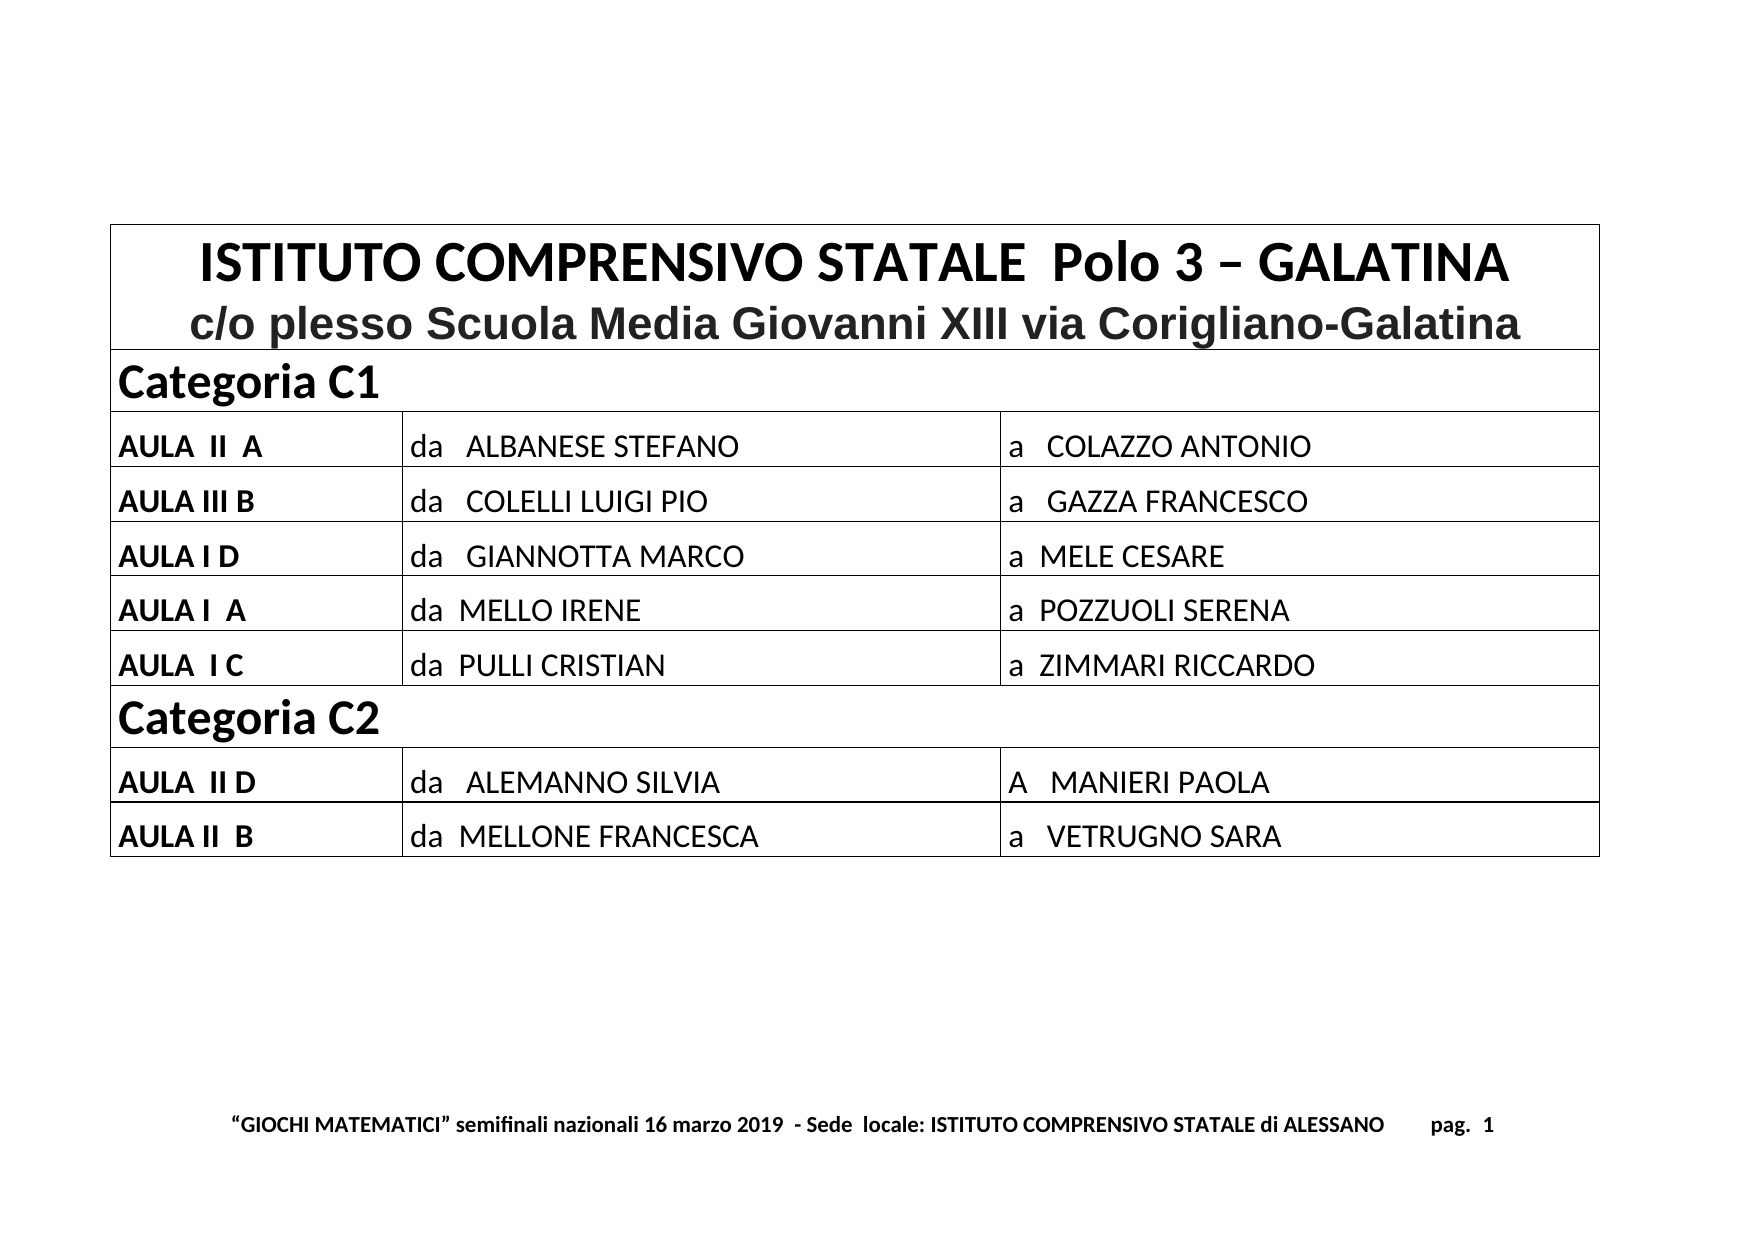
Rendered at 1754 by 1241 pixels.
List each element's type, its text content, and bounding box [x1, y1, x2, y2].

table_cell da GIANNOTTA MARCO [403, 522, 1000, 575]
table_header ISTITUTO COMPRENSIVO STATALE Polo 3 – GALATINA c/o plesso Scuola Media Giovanni XIII via Corigliano-Galatina [111, 225, 1599, 349]
table_cell da MELLONE FRANCESCA [403, 803, 1000, 856]
table_cell AULA II D [111, 748, 402, 801]
table_cell da PULLI CRISTIAN [403, 631, 1000, 685]
table_cell AULA II A [111, 412, 402, 466]
table_cell a MELE CESARE [1001, 522, 1599, 575]
table_cell da COLELLI LUIGI PIO [403, 467, 1000, 521]
table_cell da MELLO IRENE [403, 576, 1000, 630]
table_cell AULA I D [111, 522, 402, 575]
table_cell a GAZZA FRANCESCO [1001, 467, 1599, 521]
table_cell AULA I A [111, 576, 402, 630]
table_cell da ALBANESE STEFANO [403, 412, 1000, 466]
table_cell da ALEMANNO SILVIA [403, 748, 1000, 801]
table_cell AULA II B [111, 803, 402, 856]
table_cell Categoria C1 [111, 350, 1599, 411]
table_cell a POZZUOLI SERENA [1001, 576, 1599, 630]
table_cell AULA I C [111, 631, 402, 685]
table_cell Categoria C2 [111, 686, 1599, 747]
table_cell AULA III B [111, 467, 402, 521]
table_cell A MANIERI PAOLA [1001, 748, 1599, 801]
table_cell a ZIMMARI RICCARDO [1001, 631, 1599, 685]
table_cell a COLAZZO ANTONIO [1001, 412, 1599, 466]
table_cell a VETRUGNO SARA [1001, 803, 1599, 856]
